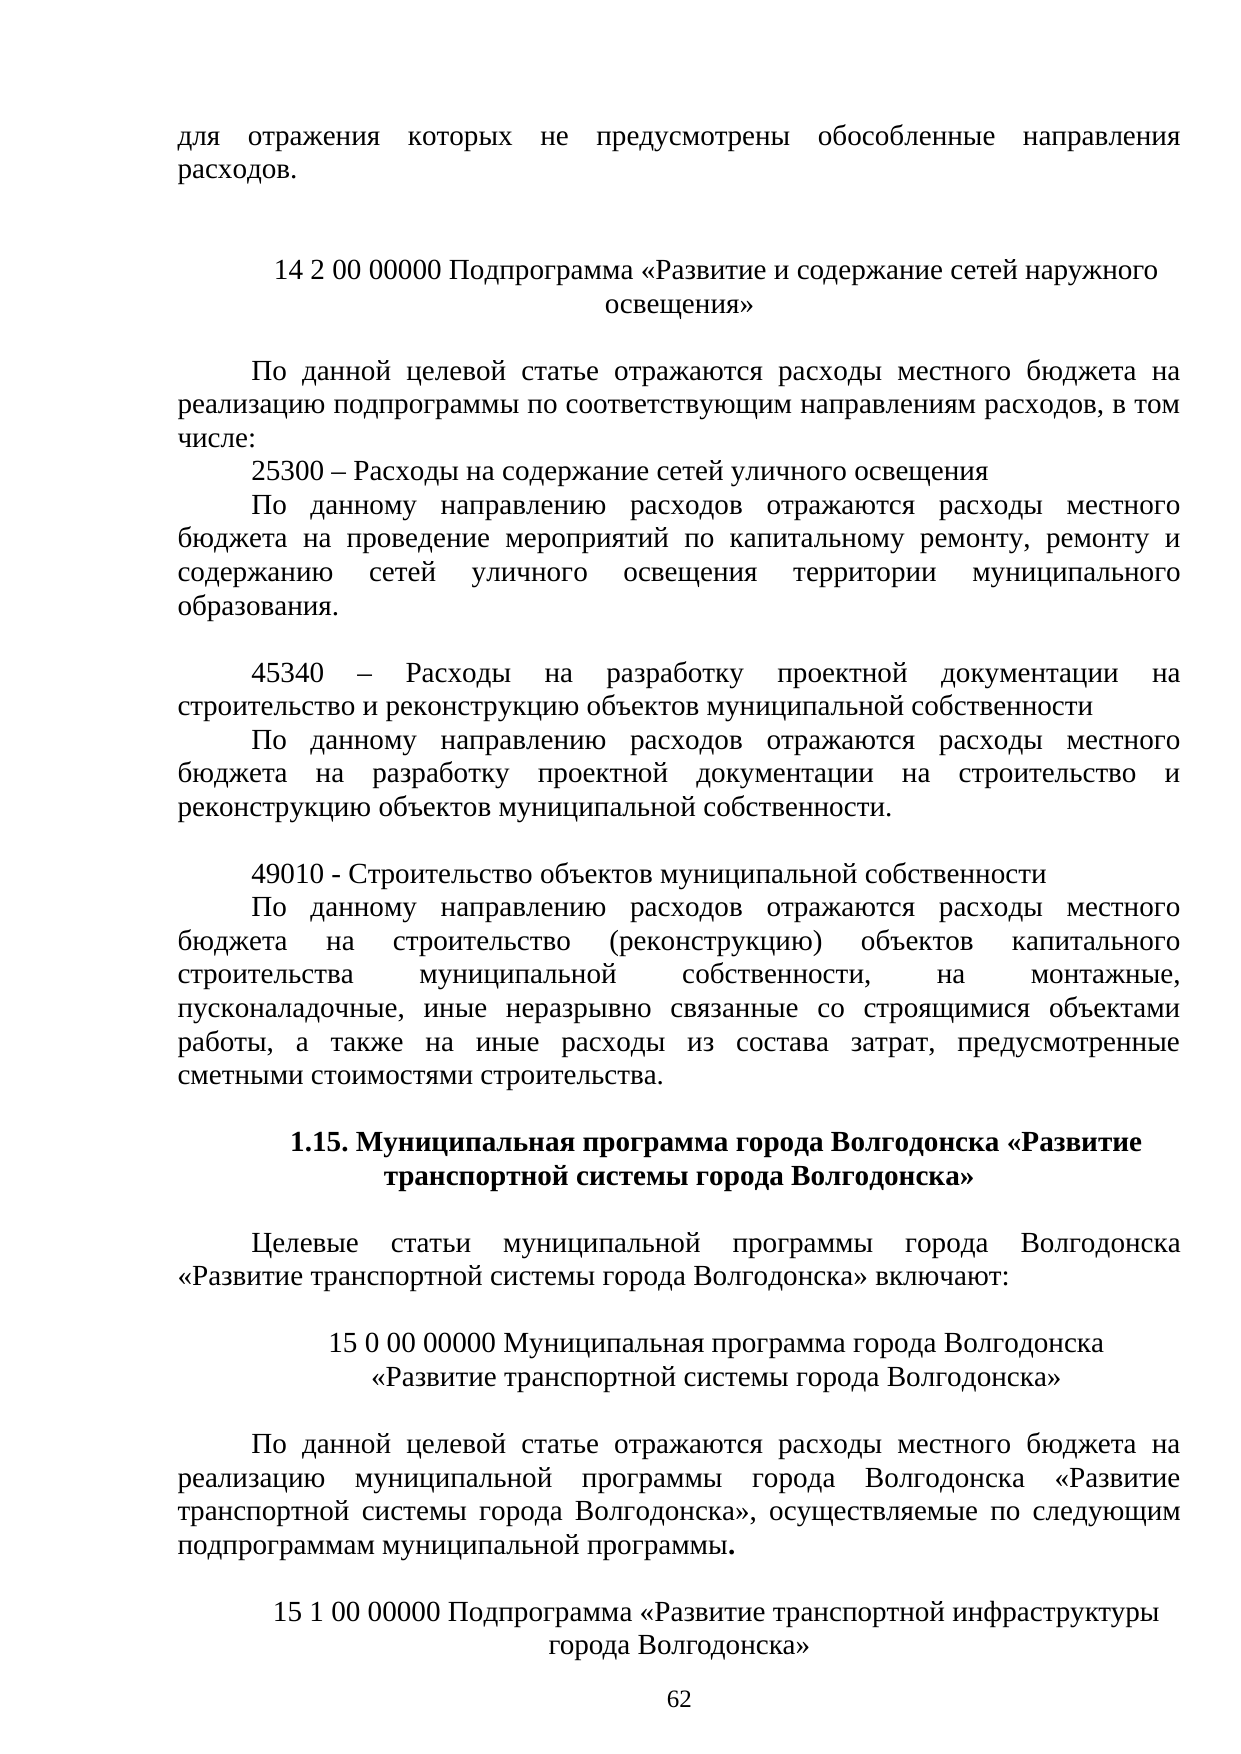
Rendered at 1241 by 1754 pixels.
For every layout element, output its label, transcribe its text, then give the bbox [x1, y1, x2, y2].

text 25300 – Расходы на содержание сетей уличного освещения [177, 453, 1181, 487]
text Целевые статьи муниципальной программы города Волгодонска «Развитие транспортной системы города Волгодонска» включают: [177, 1225, 1181, 1292]
text 1.15. Муниципальная программа города Волгодонска «Развитие транспортной системы города Волгодонска» [177, 1124, 1181, 1191]
text 14 2 00 00000 Подпрограмма «Развитие и содержание сетей наружного освещения» [177, 252, 1181, 319]
text «Развитие транспортной системы города Волгодонска» [177, 1359, 1181, 1393]
text 15 1 00 00000 Подпрограмма «Развитие транспортной инфраструктуры города Волгодонска» [177, 1594, 1181, 1661]
text 49010 - Строительство объектов муниципальной собственности [177, 856, 1181, 889]
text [177, 118, 1181, 185]
text 45340 – Расходы на разработку проектной документации на строительство и реконструкцию объектов муниципальной собственности [177, 655, 1181, 722]
text По данному направлению расходов отражаются расходы местного бюджета на разработку проектной документации на строительство и реконструкцию объектов муниципальной собственности. [177, 722, 1181, 822]
text 15 0 00 00000 Муниципальная программа города Волгодонска [177, 1326, 1181, 1359]
text По данной целевой статье отражаются расходы местного бюджета на реализацию муниципальной программы города Волгодонска «Развитие транспортной системы города Волгодонска», осуществляемые по следующим подпрограммам муниципальной программы. [177, 1426, 1181, 1560]
text По данному направлению расходов отражаются расходы местного бюджета на строительство (реконструкцию) объектов капитального строительства муниципальной собственности, на монтажные, пусконаладочные, иные неразрывно связанные со строящимися объектами работы, а также на иные расходы из состава затрат, предусмотренные сметными стоимостями строительства. [177, 889, 1181, 1091]
text По данному направлению расходов отражаются расходы местного бюджета на проведение мероприятий по капитальному ремонту, ремонту и содержанию сетей уличного освещения территории муниципального образования. [177, 487, 1181, 621]
text По данной целевой статье отражаются расходы местного бюджета на реализацию подпрограммы по соответствующим направлениям расходов, в том числе: [177, 353, 1181, 453]
